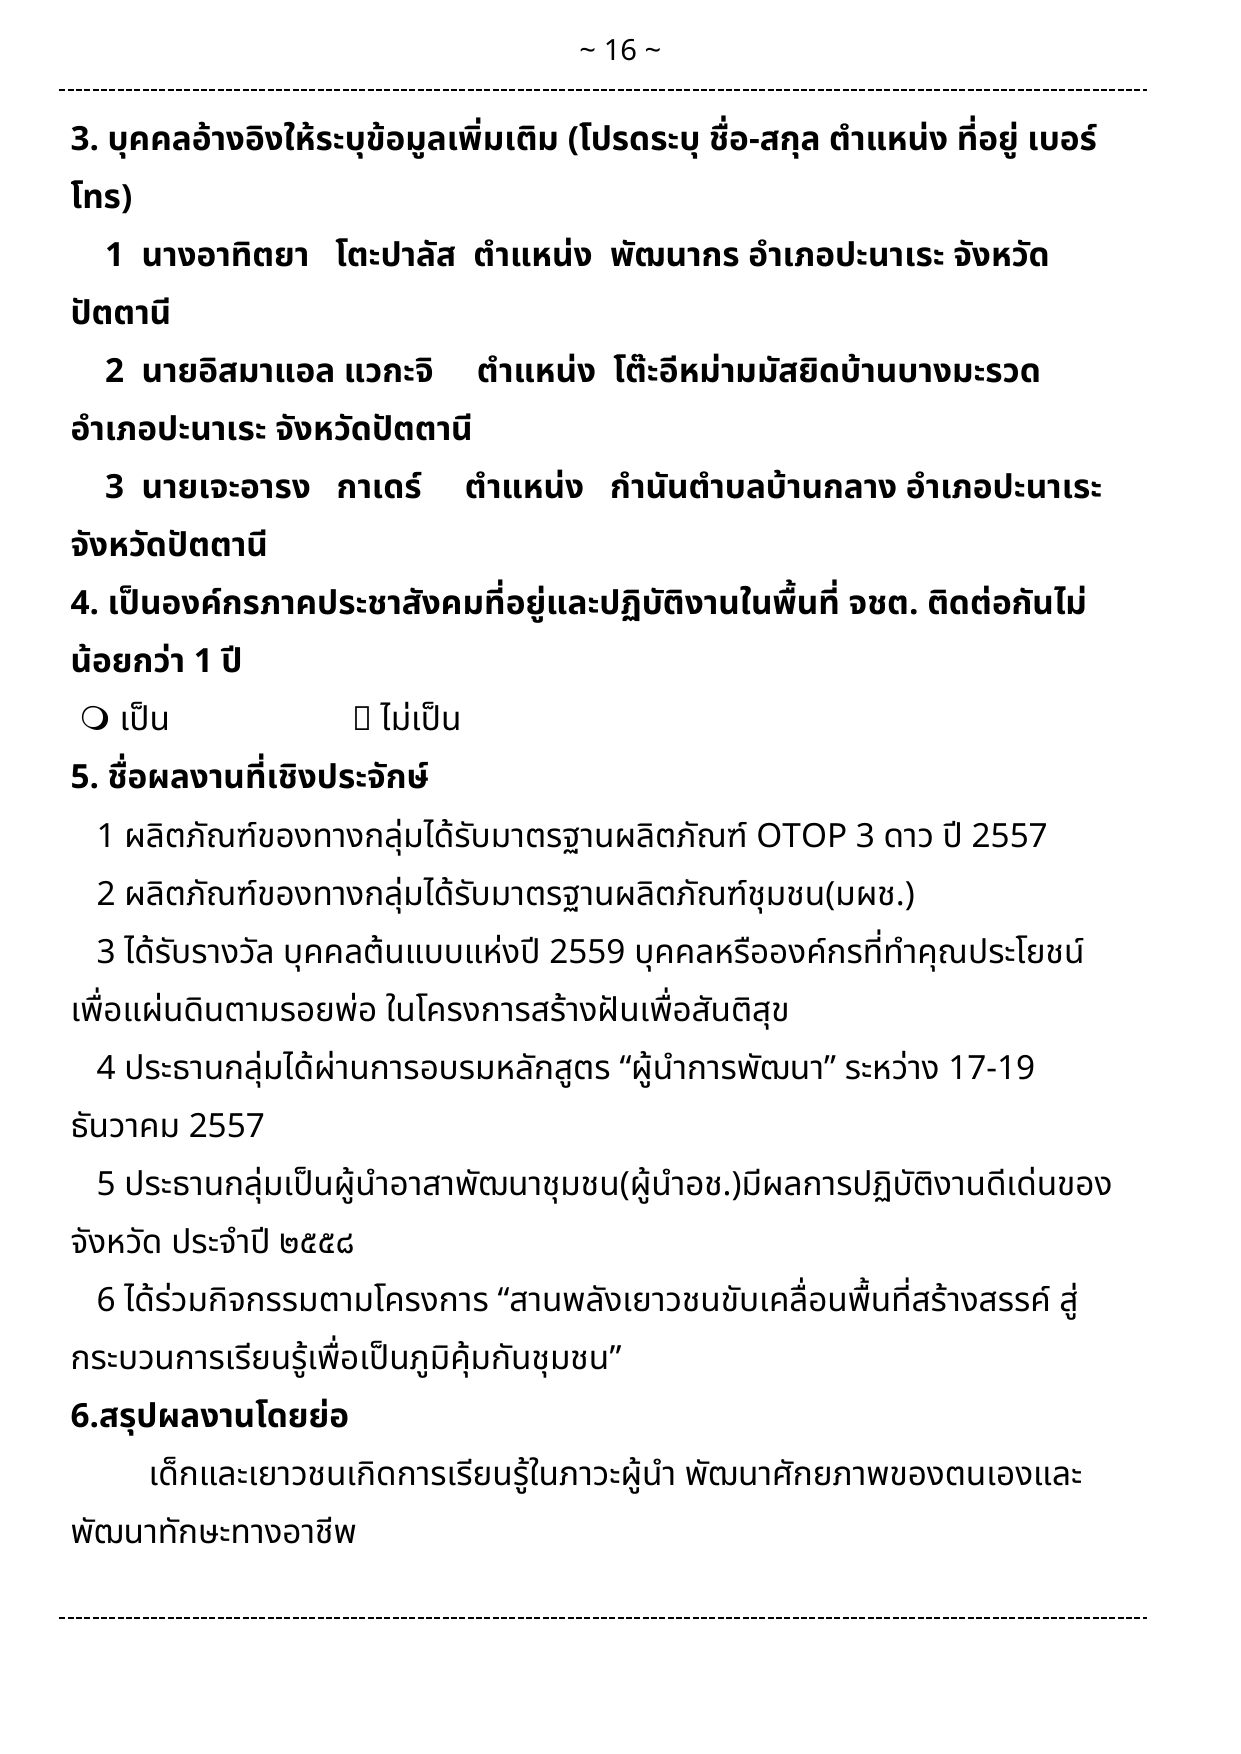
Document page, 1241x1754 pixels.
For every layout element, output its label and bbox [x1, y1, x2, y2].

table_cell [59, 89, 1147, 1617]
